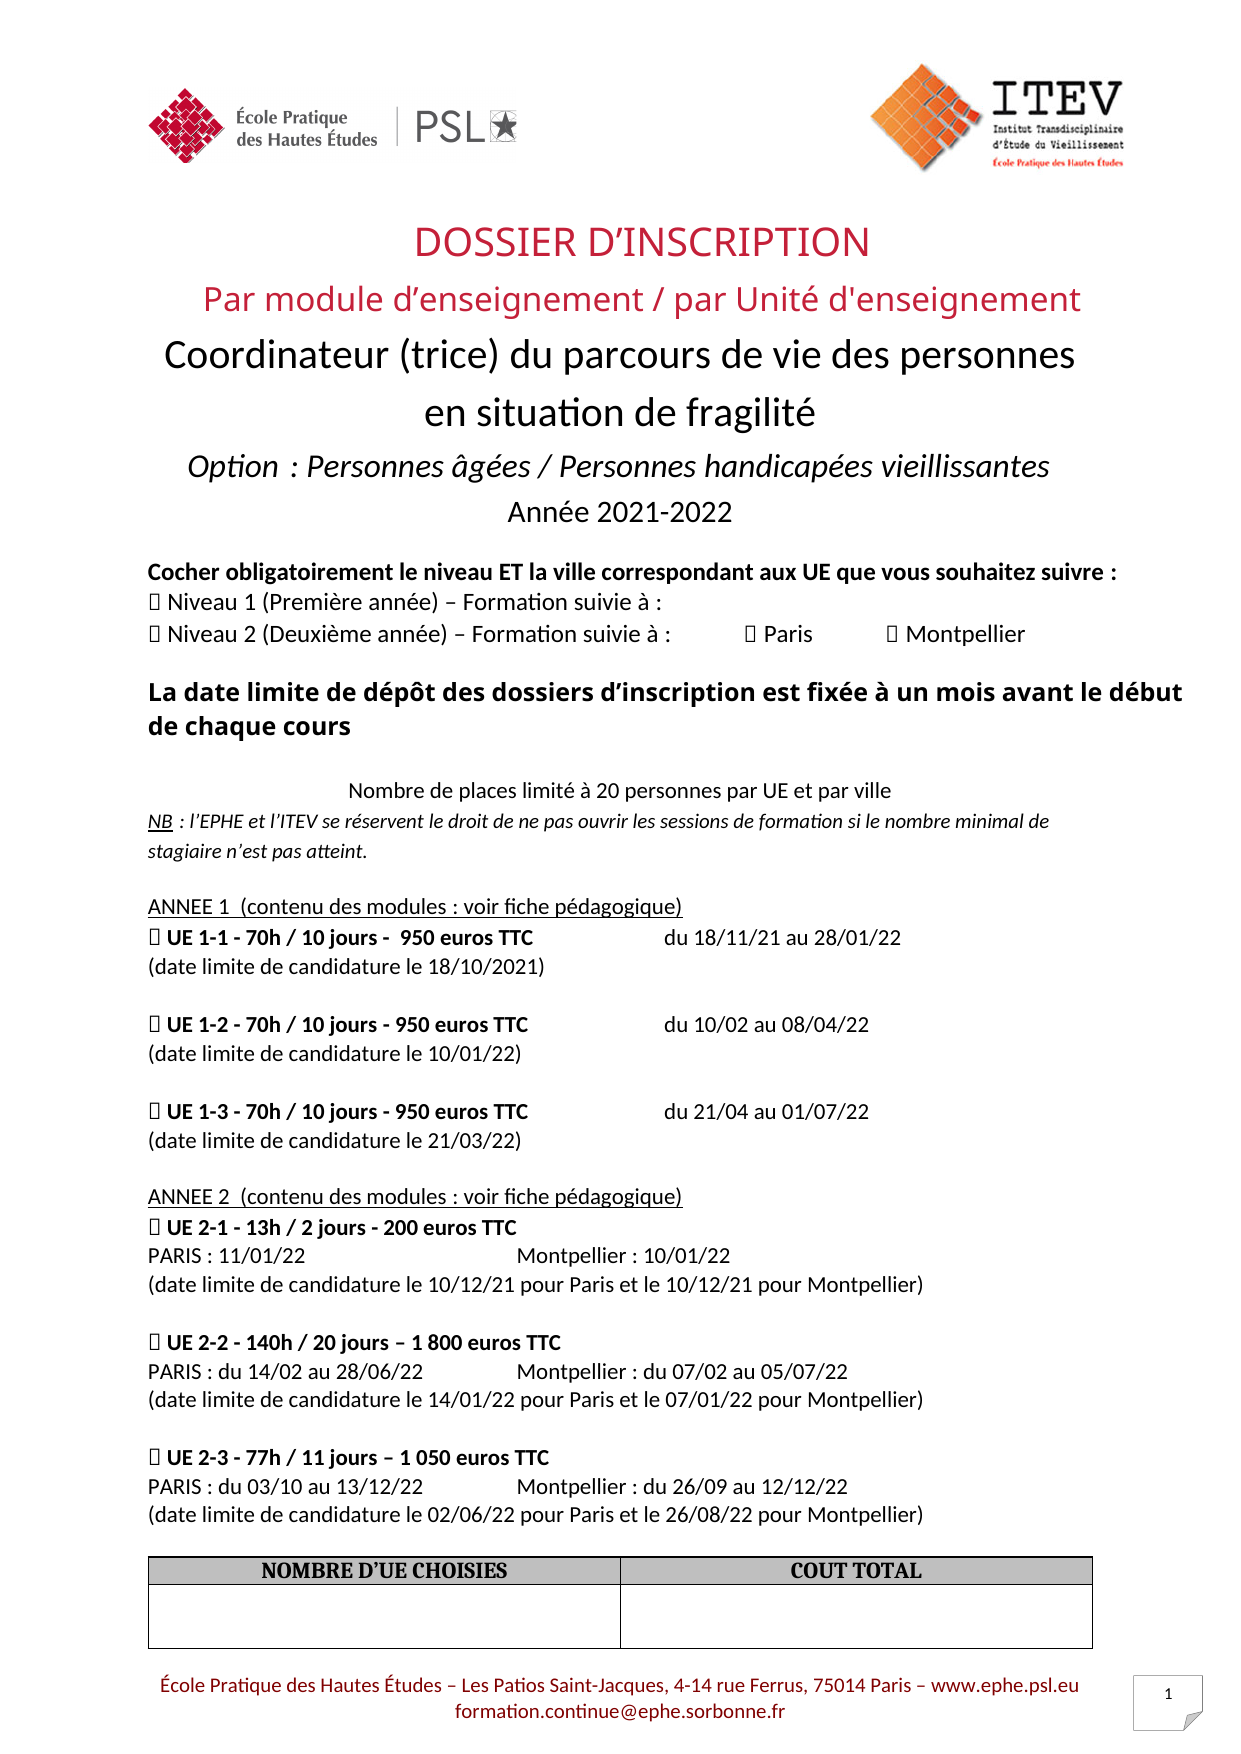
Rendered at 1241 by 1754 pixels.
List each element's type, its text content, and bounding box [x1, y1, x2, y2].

table_cell [149, 1585, 620, 1648]
text DOSSIER D’INSCRIPTION [88, 214, 1196, 268]
picture [869, 60, 1124, 175]
picture [147, 87, 516, 163]
text (date limite de candidature le 18/10/2021) [148, 952, 1093, 980]
table_cell [621, 1585, 1092, 1648]
text Coordinateur (trice) du parcours de vie des personnes en situation de fragilité [148, 328, 1093, 437]
table_header COUT TOTAL [621, 1558, 1092, 1584]
text  UE 2-3 - 77h / 11 jours – 1 050 euros TTC [148, 1441, 1093, 1472]
text NB : l’EPHE et l’ITEV se réservent le droit de ne pas ouvrir les sessions de formation si le nombre minimal de stagiaire n’est pas atteint. [148, 809, 1093, 863]
text PARIS : 11/01/22 Montpellier : 10/01/22 [148, 1242, 1093, 1270]
text (date limite de candidature le 10/01/22) [148, 1039, 1093, 1067]
text  Niveau 2 (Deuxième année) – Formation suivie à :  Paris  Montpellier [148, 617, 1093, 649]
text PARIS : du 14/02 au 28/06/22 Montpellier : du 07/02 au 05/07/22 [148, 1357, 1093, 1385]
text ANNEE 1 (contenu des modules : voir fiche pédagogique) [148, 892, 1093, 921]
text La date limite de dépôt des dossiers d’inscription est fixée à un mois avant le début de chaque cours [148, 674, 1196, 742]
text  Niveau 1 (Première année) – Formation suivie à : [148, 586, 1093, 617]
text (date limite de candidature le 02/06/22 pour Paris et le 26/08/22 pour Montpellier) [148, 1500, 1093, 1528]
table_header NOMBRE D’UE CHOISIES [149, 1558, 620, 1584]
text  UE 1-2 - 70h / 10 jours - 950 euros TTC du 10/02 au 08/04/22 [148, 1008, 1093, 1039]
text Année 2021-2022 [148, 492, 1093, 530]
text  UE 1-3 - 70h / 10 jours - 950 euros TTC du 21/04 au 01/07/22 [148, 1095, 1093, 1126]
text Option : Personnes âgées / Personnes handicapées vieillissantes [148, 445, 1093, 486]
text  UE 2-1 - 13h / 2 jours - 200 euros TTC [148, 1210, 1093, 1242]
text Nombre de places limité à 20 personnes par UE et par ville [148, 776, 1093, 804]
text Par module d’enseignement / par Unité d'enseignement [88, 276, 1196, 321]
text PARIS : du 03/10 au 13/12/22 Montpellier : du 26/09 au 12/12/22 [148, 1472, 1093, 1500]
text ANNEE 2 (contenu des modules : voir fiche pédagogique) [148, 1182, 1093, 1210]
text  UE 1-1 - 70h / 10 jours - 950 euros TTC du 18/11/21 au 28/01/22 [148, 921, 1093, 952]
text (date limite de candidature le 21/03/22) [148, 1126, 1093, 1154]
text (date limite de candidature le 10/12/21 pour Paris et le 10/12/21 pour Montpellier) [148, 1270, 1093, 1298]
text  UE 2-2 - 140h / 20 jours – 1 800 euros TTC [148, 1326, 1093, 1357]
text Cocher obligatoirement le niveau ET la ville correspondant aux UE que vous souhaitez suivre : [148, 556, 1122, 586]
text (date limite de candidature le 14/01/22 pour Paris et le 07/01/22 pour Montpellier) [148, 1385, 1093, 1413]
